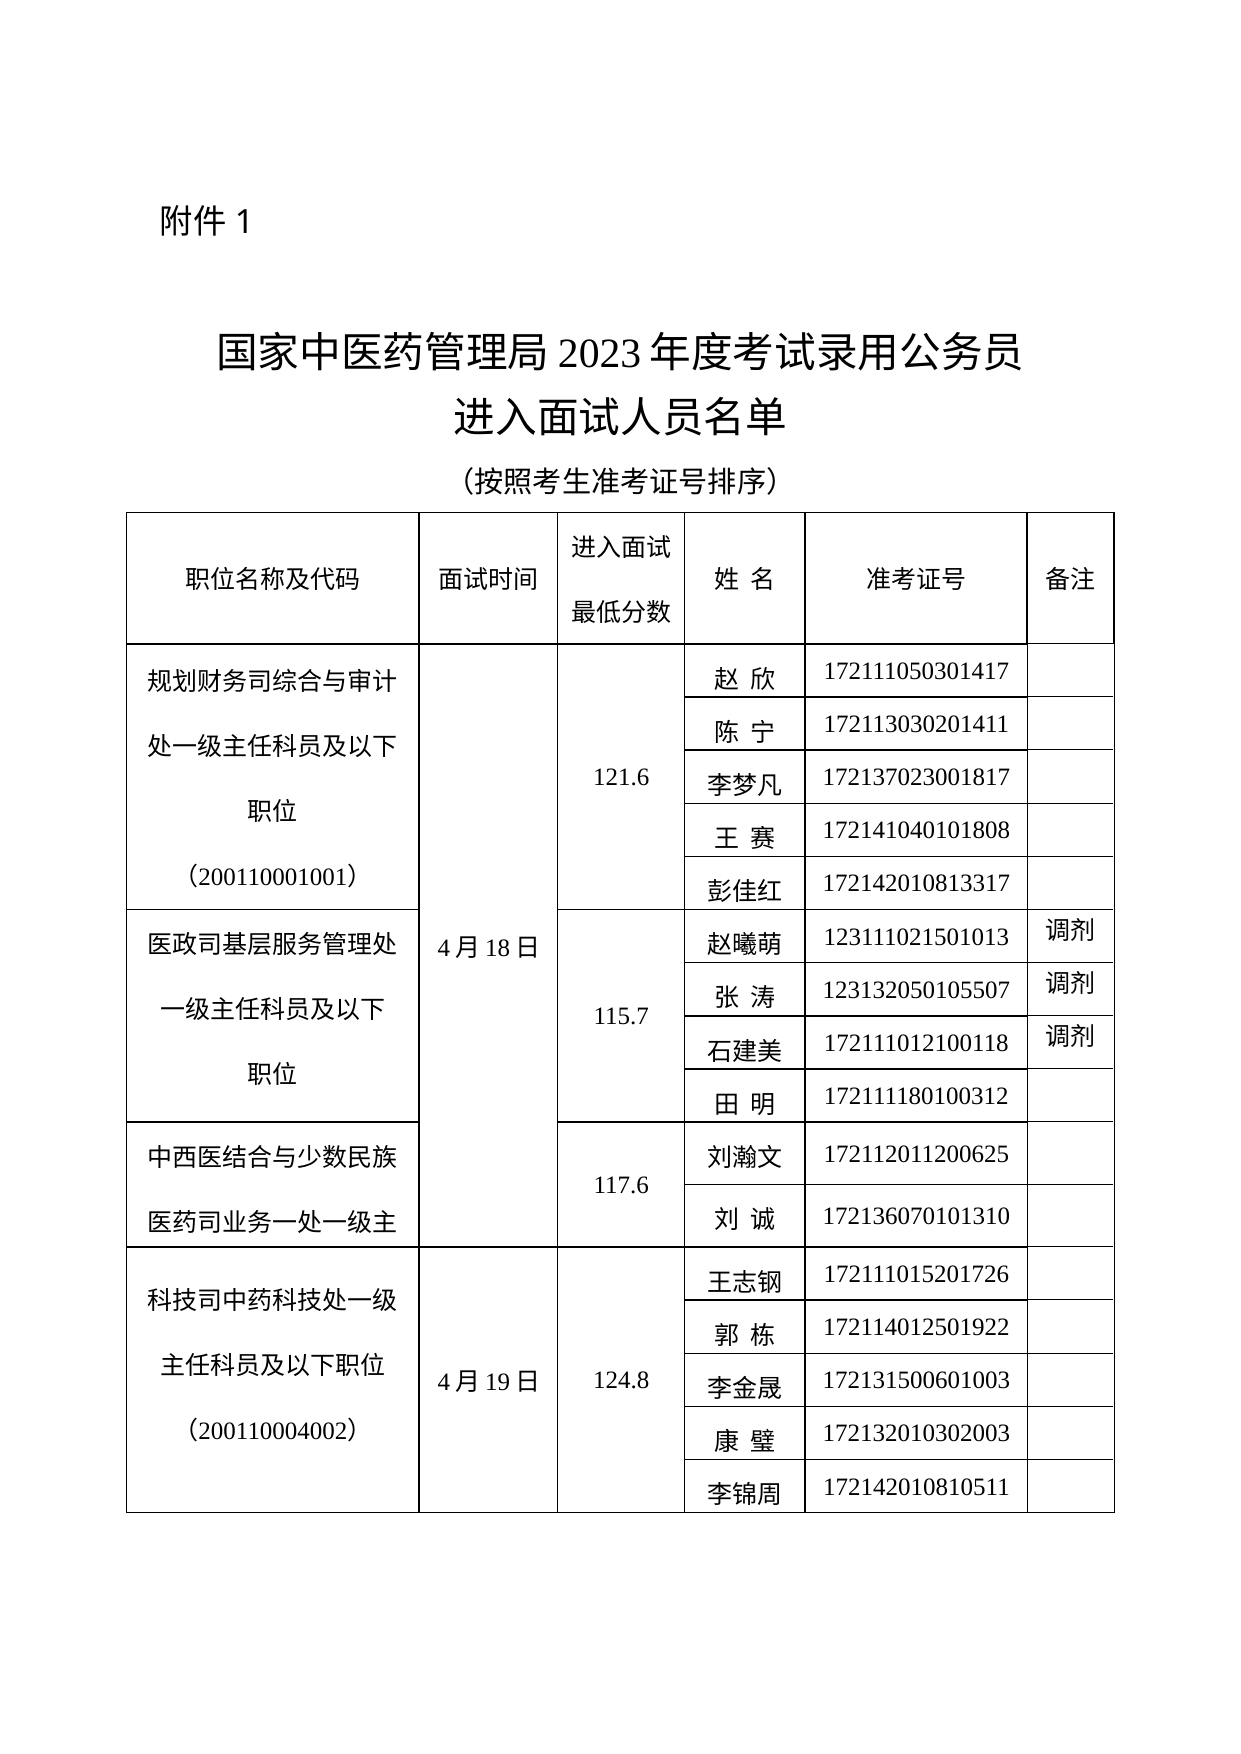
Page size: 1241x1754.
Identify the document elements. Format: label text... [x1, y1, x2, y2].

table_cell 123132050105507 [806, 963, 1027, 1015]
table_cell 121.6 [558, 645, 684, 909]
table_cell [1028, 1459, 1114, 1512]
table_cell [1028, 1068, 1114, 1121]
table_cell 172111050301417 [806, 645, 1027, 696]
table_cell 规划财务司综合与审计处一级主任科员及以下职位 （200110001001） [127, 645, 418, 909]
table_cell 124.8 [558, 1248, 684, 1512]
table_cell 刘 诚 [685, 1185, 804, 1246]
table_cell 115.7 [558, 910, 684, 1121]
table_cell 康 璧 [685, 1407, 804, 1459]
table_cell 科技司中药科技处一级主任科员及以下职位（200110004002） [127, 1248, 418, 1512]
table_cell [1028, 803, 1114, 856]
table_cell 172137023001817 [806, 751, 1027, 802]
table_cell 陈 宁 [685, 698, 804, 749]
table_cell [1028, 1184, 1114, 1246]
table_cell 172112011200625 [806, 1123, 1027, 1184]
table_cell 赵 欣 [685, 645, 804, 696]
text 附件1 [159, 187, 1081, 252]
table_cell 172142010813317 [806, 857, 1027, 909]
table_header 职位名称及代码 [127, 513, 418, 643]
table_cell 117.6 [558, 1123, 684, 1246]
table_cell [1028, 1121, 1114, 1184]
table_cell [1028, 696, 1114, 749]
table_cell 调剂 [1028, 1015, 1114, 1068]
table_cell 172131500601003 [806, 1354, 1027, 1406]
table_cell 刘瀚文 [685, 1123, 804, 1184]
text 进入面试人员名单 [159, 382, 1081, 447]
table_cell 张 涛 [685, 963, 804, 1015]
table_header 进入面试 最低分数 [558, 513, 684, 643]
table_cell [1028, 749, 1114, 802]
table_cell [1028, 856, 1114, 909]
table_cell [1028, 1299, 1114, 1352]
table_cell 调剂 [1028, 962, 1114, 1015]
table_cell 石建美 [685, 1017, 804, 1068]
table_cell 172136070101310 [806, 1185, 1027, 1246]
table_cell 调剂 [1028, 909, 1114, 962]
table_cell [1028, 1353, 1114, 1406]
table_cell 医政司基层服务管理处一级主任科员及以下 职位 （200110002001） [127, 910, 418, 1121]
table_cell 彭佳红 [685, 857, 804, 909]
table_cell 4月18日 [420, 645, 557, 1246]
table_cell 172132010302003 [806, 1407, 1027, 1459]
table_cell 李锦周 [685, 1460, 804, 1512]
table_cell 172142010810511 [806, 1460, 1027, 1512]
text （按照考生准考证号排序） [159, 447, 1081, 512]
table_cell 李金晟 [685, 1354, 804, 1406]
table_cell 172111012100118 [806, 1017, 1027, 1068]
table_header 姓 名 [685, 513, 804, 643]
table_cell 123111021501013 [806, 910, 1027, 962]
table_cell 172113030201411 [806, 698, 1027, 749]
table_cell 172111180100312 [806, 1070, 1027, 1121]
table_cell 4月19日 [420, 1248, 557, 1512]
table_cell 李梦凡 [685, 751, 804, 802]
table_cell [1028, 1406, 1114, 1459]
table_cell 172114012501922 [806, 1301, 1027, 1352]
table_cell 172111015201726 [806, 1248, 1027, 1299]
table_cell 郭 栋 [685, 1301, 804, 1352]
table_cell [1028, 644, 1114, 696]
table_header 面试时间 [420, 513, 557, 643]
table_cell 王 赛 [685, 804, 804, 856]
table_cell 王志钢 [685, 1248, 804, 1299]
table_cell 中西医结合与少数民族医药司业务一处一级主任科员及以下职位（200110003001） [127, 1123, 418, 1246]
table_header 备注 [1028, 513, 1113, 643]
table_header 准考证号 [806, 513, 1026, 643]
table_cell [1028, 1246, 1114, 1299]
table_cell 172141040101808 [806, 804, 1027, 856]
table_cell 赵曦萌 [685, 910, 804, 962]
table_cell 田 明 [685, 1070, 804, 1121]
text 国家中医药管理局2023年度考试录用公务员 [159, 317, 1081, 382]
